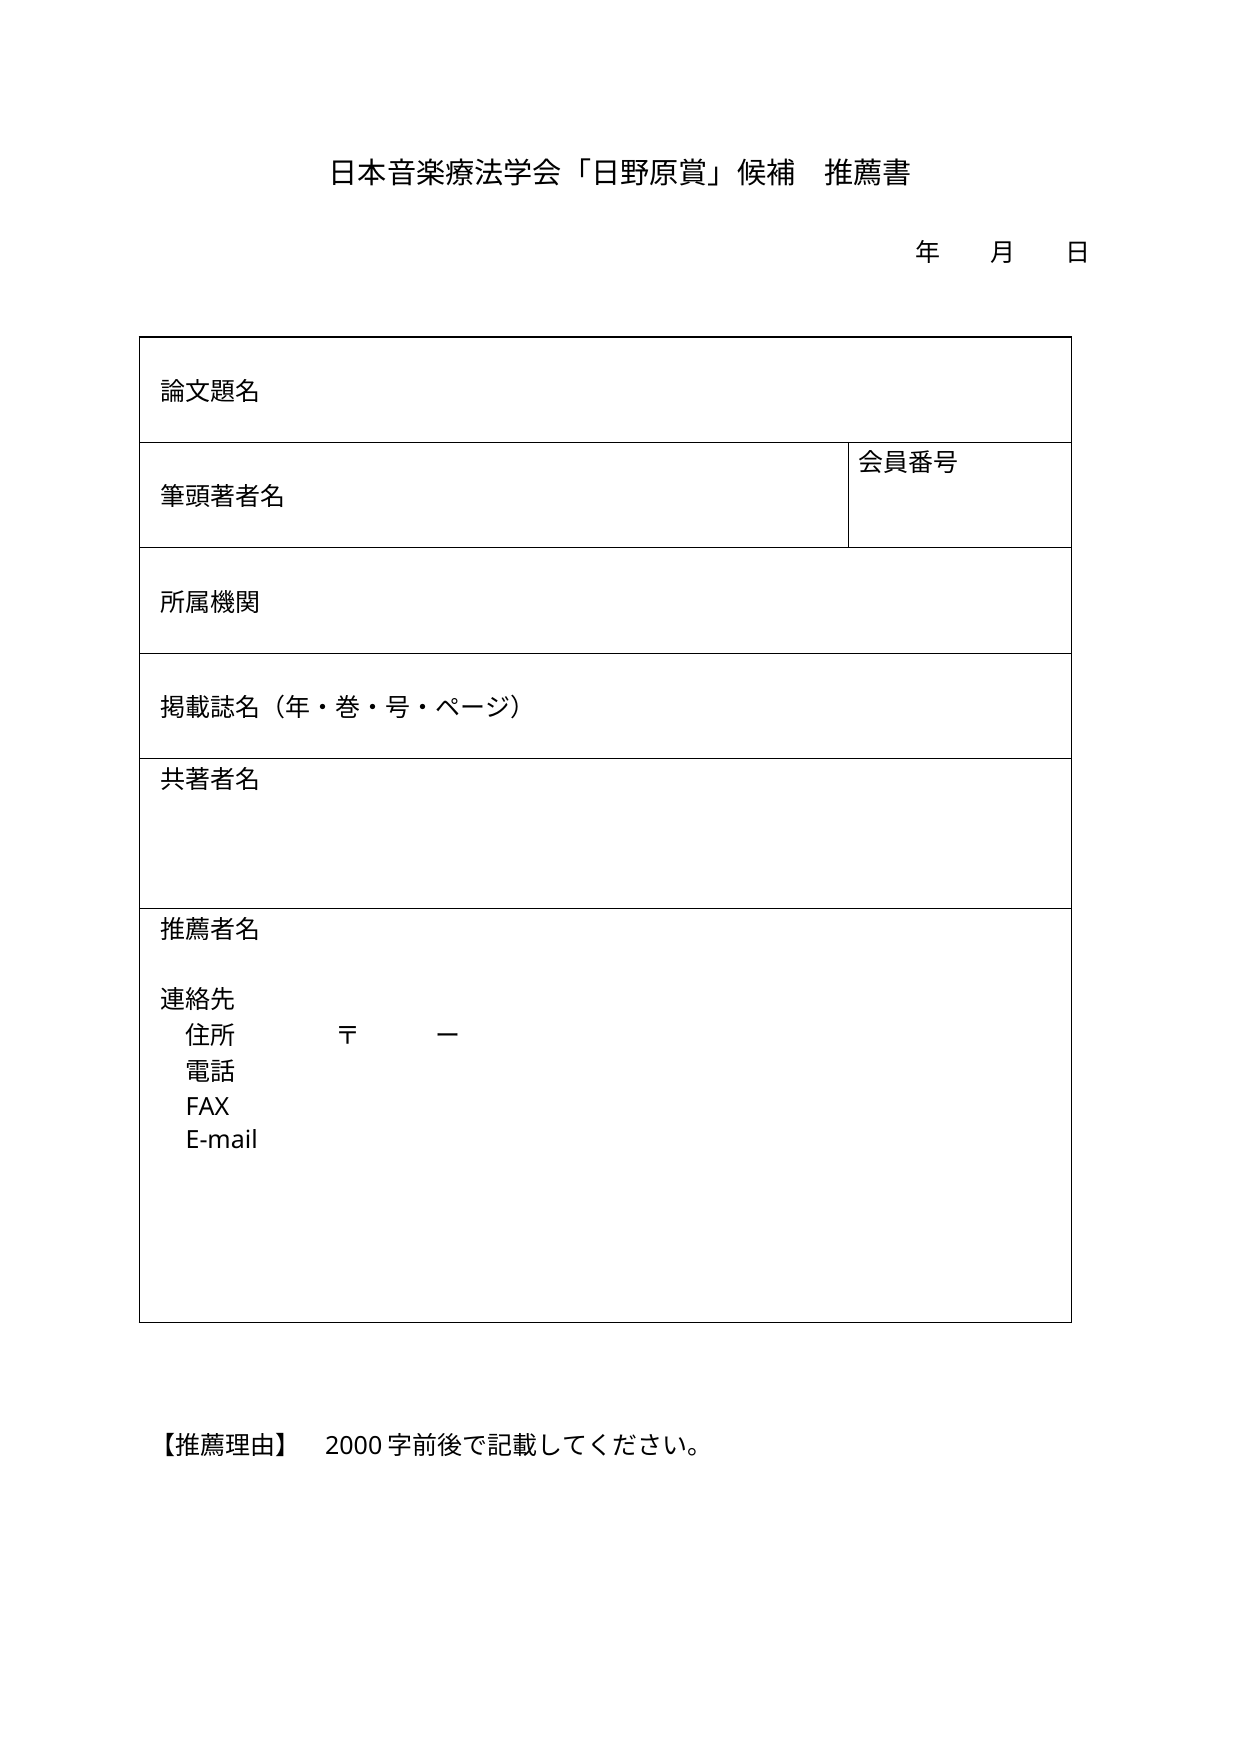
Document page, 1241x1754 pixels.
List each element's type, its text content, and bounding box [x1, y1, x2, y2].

table_cell 所属機関 [140, 548, 1071, 653]
table_cell 推薦者名 連絡先 住所 〒 ー 電話 FAX E-mail [140, 909, 1071, 1322]
text 年 月 日 [150, 232, 1090, 268]
table_cell 筆頭著者名 [140, 443, 848, 547]
text 【推薦理由】 2000字前後で記載してください。 [150, 1425, 1090, 1462]
table_header 論文題名 [140, 338, 1071, 442]
text 日本音楽療法学会「日野原賞」候補 推薦書 [150, 150, 1090, 192]
table_cell 掲載誌名（年・巻・号・ページ） [140, 654, 1071, 758]
table_cell 会員番号 [849, 443, 1071, 547]
table_cell 共著者名 [140, 759, 1071, 908]
